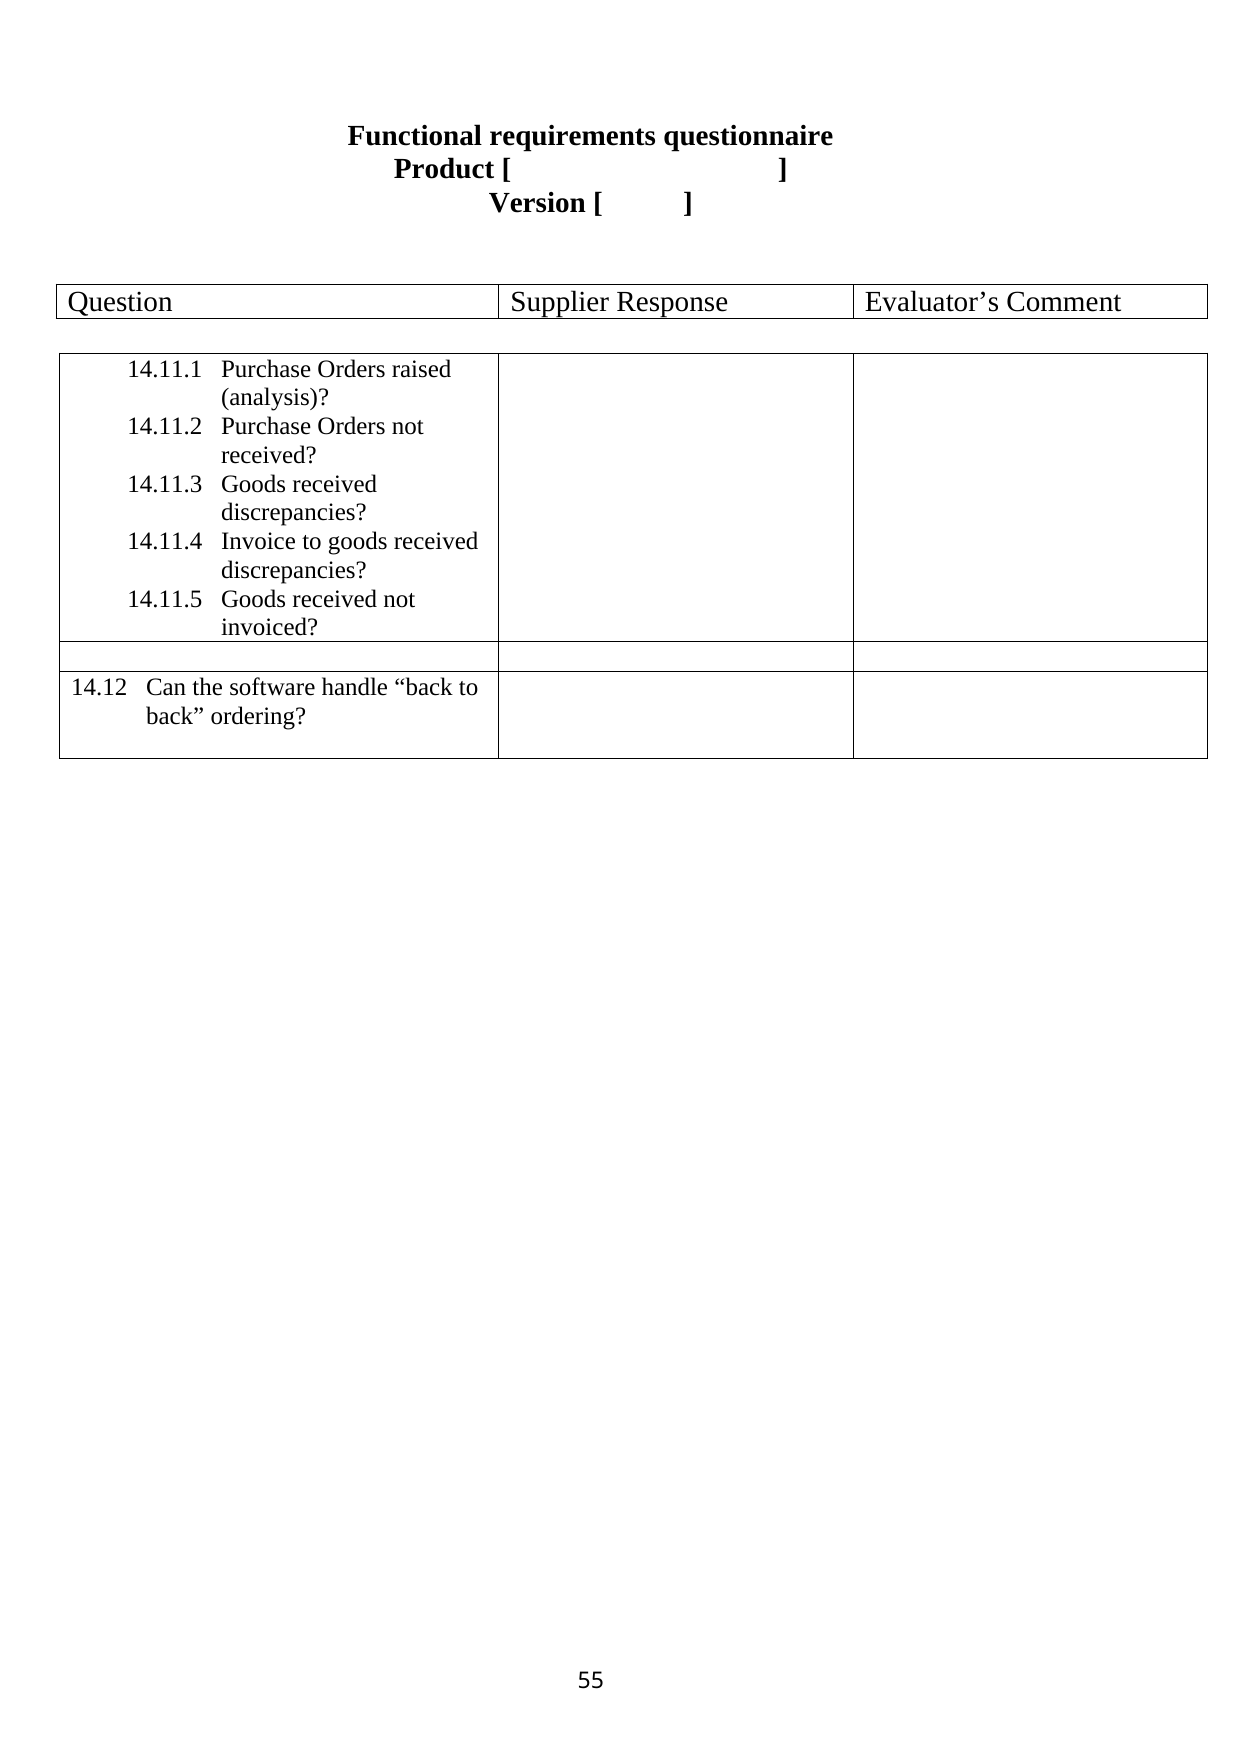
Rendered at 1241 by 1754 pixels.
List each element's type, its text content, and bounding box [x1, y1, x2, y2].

table_cell [854, 672, 1207, 758]
table_cell [499, 642, 853, 671]
table_cell Can the software handle “back to back” ordering? [60, 672, 498, 758]
table_cell [499, 354, 853, 641]
table_cell [499, 672, 853, 758]
table_cell [854, 642, 1207, 671]
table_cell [60, 354, 498, 641]
table_cell [854, 354, 1207, 641]
table_cell [60, 642, 498, 671]
